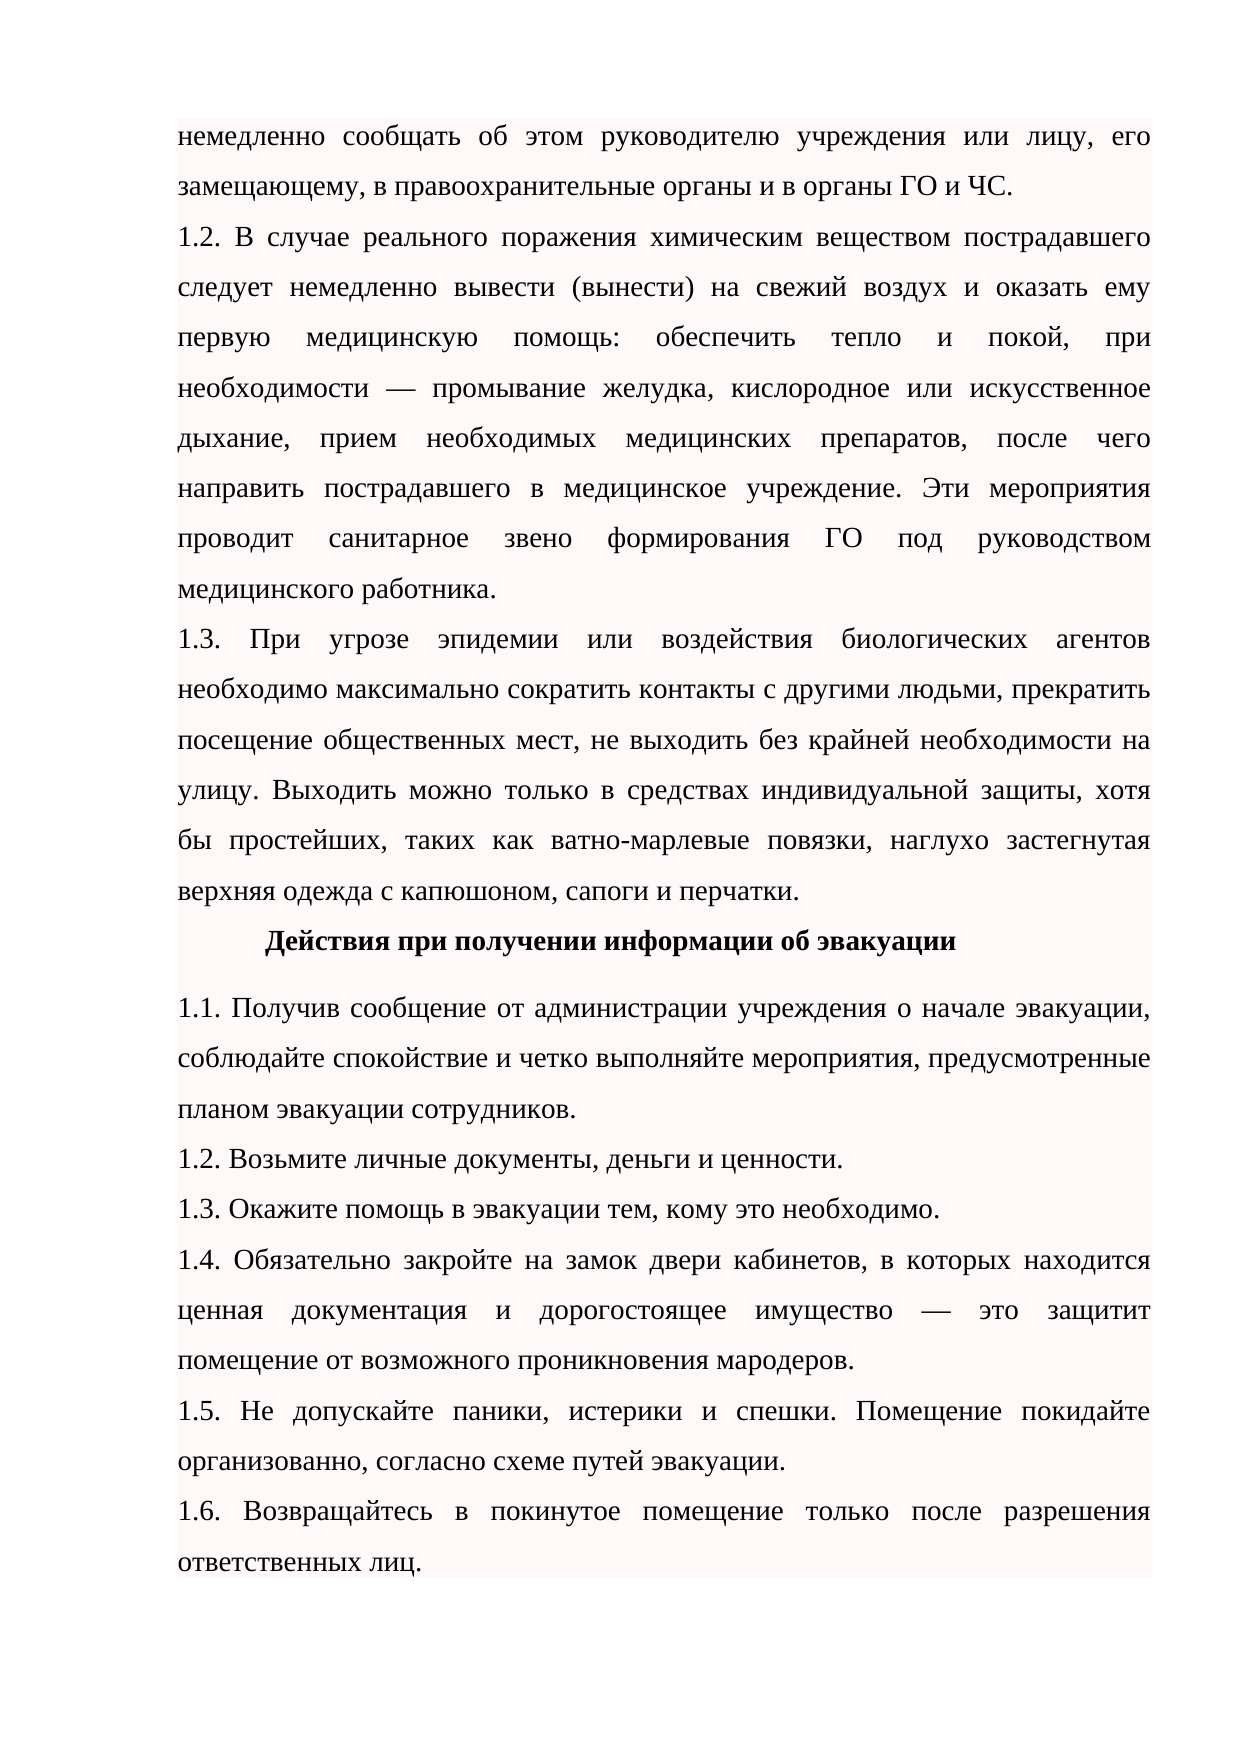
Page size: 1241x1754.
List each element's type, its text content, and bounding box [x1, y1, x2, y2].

text 1.6. Возвращайтесь в покинутое помещение только после разрешения ответственных лиц. [177, 1493, 1152, 1577]
text 1.4. Обязательно закройте на замок двери кабинетов, в которых находится ценная документация и дорогостоящее имущество — это защитит помещение от возможного проникновения мародеров. [177, 1242, 1152, 1376]
text 1.1. Получив сообщение от администрации учреждения о начале эвакуации, соблюдайте спокойствие и четко выполняйте мероприятия, предусмотренные планом эвакуации сотрудников. [177, 990, 1152, 1124]
text 1.3. Окажите помощь в эвакуации тем, кому это необходимо. [177, 1191, 1152, 1225]
text 1.5. Не допускайте паники, истерики и спешки. Помещение покидайте организованно, согласно схеме путей эвакуации. [177, 1393, 1152, 1477]
text Действия при получении информации об эвакуации [177, 923, 1152, 957]
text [177, 118, 1152, 202]
text 1.3. При угрозе эпидемии или воздействия биологических агентов необходимо максимально сократить контакты с другими людьми, прекратить посещение общественных мест, не выходить без крайней необходимости на улицу. Выходить можно только в средствах индивидуальной защиты, хотя бы простейших, таких как ватно-марлевые повязки, наглухо застегнутая верхняя одежда с капюшоном, сапоги и перчатки. [177, 621, 1152, 906]
text 1.2. Возьмите личные документы, деньги и ценности. [177, 1141, 1152, 1175]
text 1.2. В случае реального поражения химическим веществом пострадавшего следует немедленно вывести (вынести) на свежий воздух и оказать ему первую медицинскую помощь: обеспечить тепло и покой, при необходимости — промывание желудка, кислородное или искусственное дыхание, прием необходимых медицинских препаратов, после чего направить пострадавшего в медицинское учреждение. Эти мероприятия проводит санитарное звено формирования ГО под руководством медицинского работника. [177, 219, 1152, 604]
